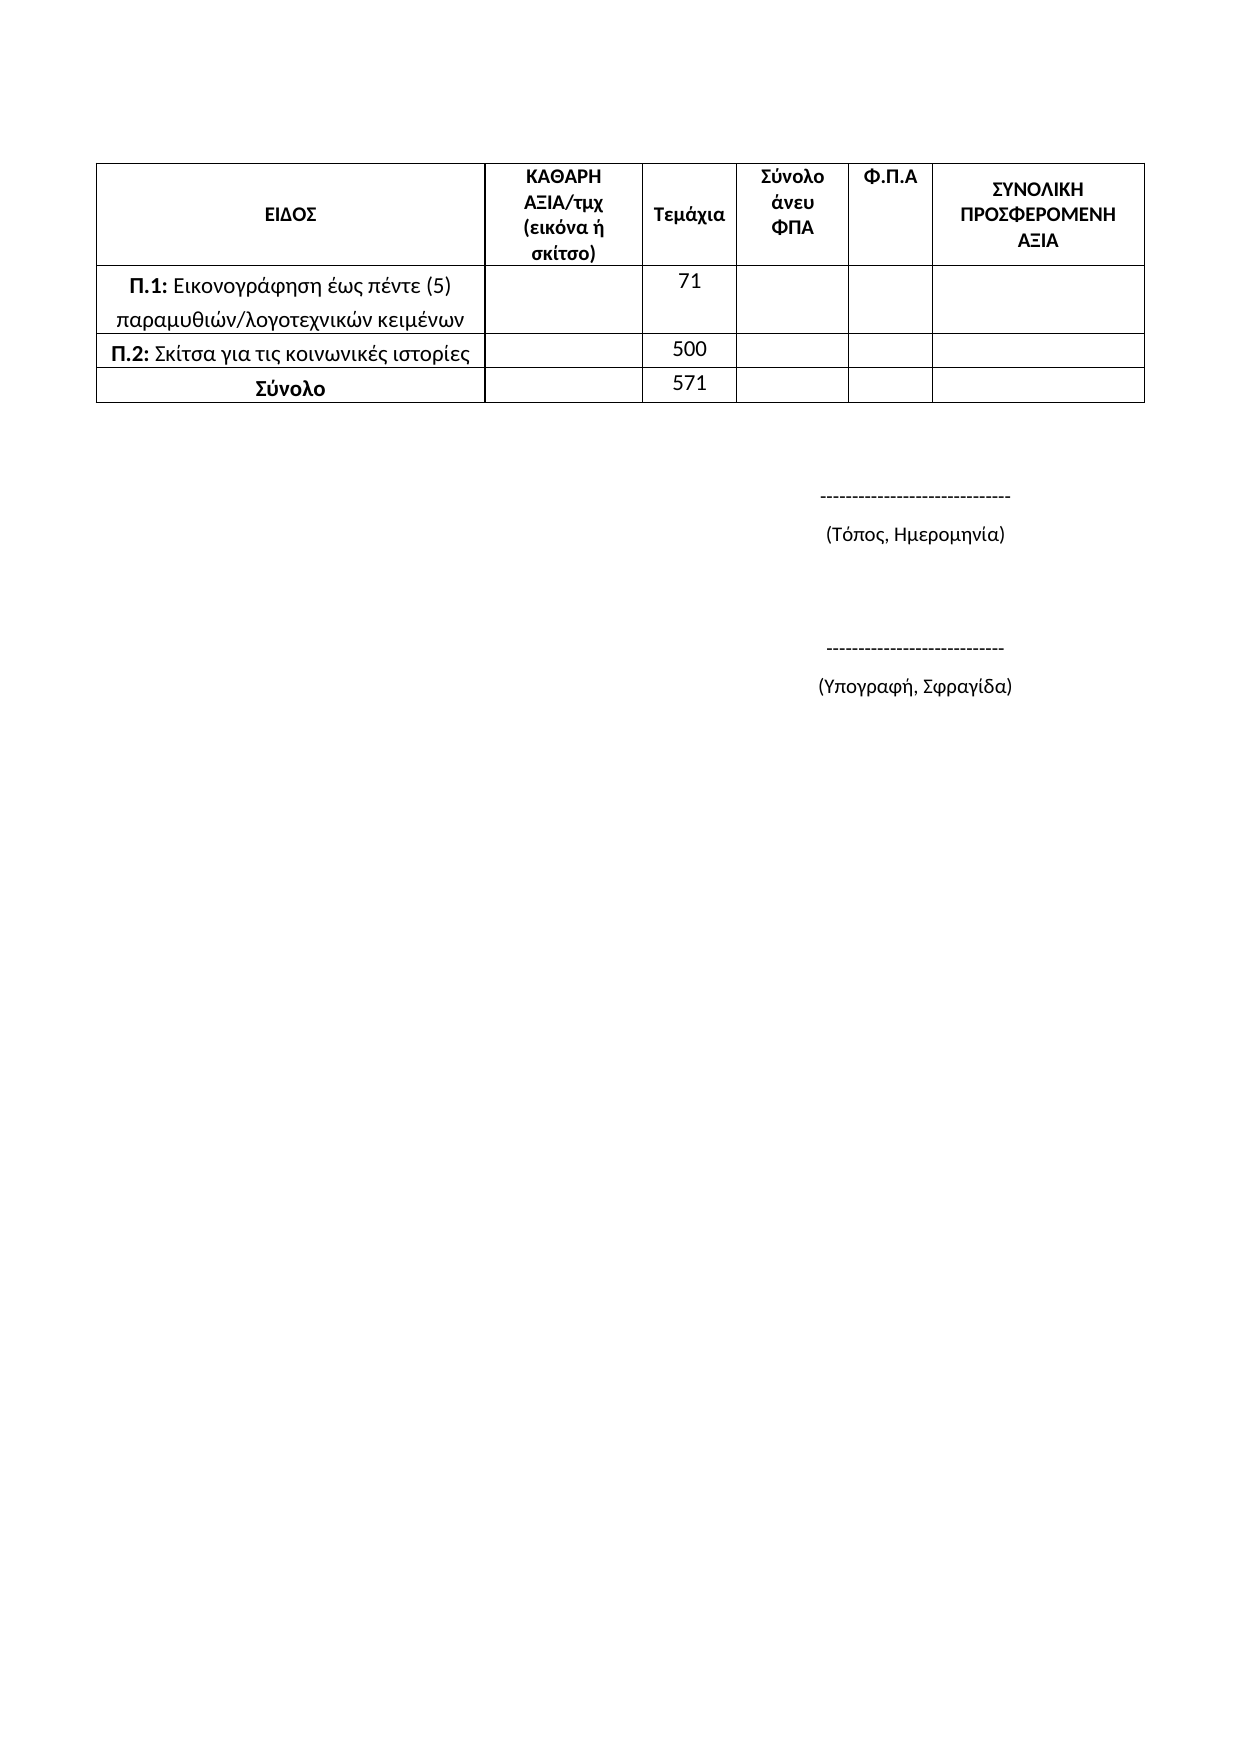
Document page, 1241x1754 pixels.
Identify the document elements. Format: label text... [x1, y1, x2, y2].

list ---------------------------- [778, 635, 1053, 661]
table_cell [933, 266, 1144, 333]
list (Τόπος, Ημερομηνία) [778, 521, 1053, 546]
table_header ΚΑΘΑΡΗ ΑΞΙΑ/τμχ (εικόνα ή σκίτσο) [486, 164, 642, 265]
list ------------------------------ [778, 483, 1053, 508]
table_cell 71 [643, 266, 736, 333]
table_cell [486, 334, 642, 367]
table_cell Π.2: Σκίτσα για τις κοινωνικές ιστορίες [97, 334, 484, 367]
table_cell Σύνολο [97, 368, 484, 402]
table_header Τεμάχια [643, 164, 736, 265]
table_cell Π.1: Εικονογράφηση έως πέντε (5) παραμυθιών/λογοτεχνικών κειμένων [97, 266, 484, 333]
table_cell [849, 368, 932, 402]
table_cell [486, 368, 642, 402]
table_cell [849, 266, 932, 333]
table_header ΣΥΝΟΛΙΚΗ ΠΡΟΣΦΕΡΟΜΕΝΗ ΑΞΙΑ [933, 164, 1144, 265]
table_cell [933, 368, 1144, 402]
table_cell 571 [643, 368, 736, 402]
table_cell [849, 334, 932, 367]
table_cell 500 [643, 334, 736, 367]
list (Υπογραφή, Σφραγίδα) [778, 673, 1053, 699]
table_cell [737, 368, 848, 402]
table_cell [933, 334, 1144, 367]
table_header Σύνολο άνευ ΦΠΑ [737, 164, 848, 265]
table_header ΕΙΔΟΣ [97, 164, 484, 265]
table_cell [486, 266, 642, 333]
table_header Φ.Π.Α [849, 164, 932, 265]
table_cell [737, 266, 848, 333]
table_cell [737, 334, 848, 367]
